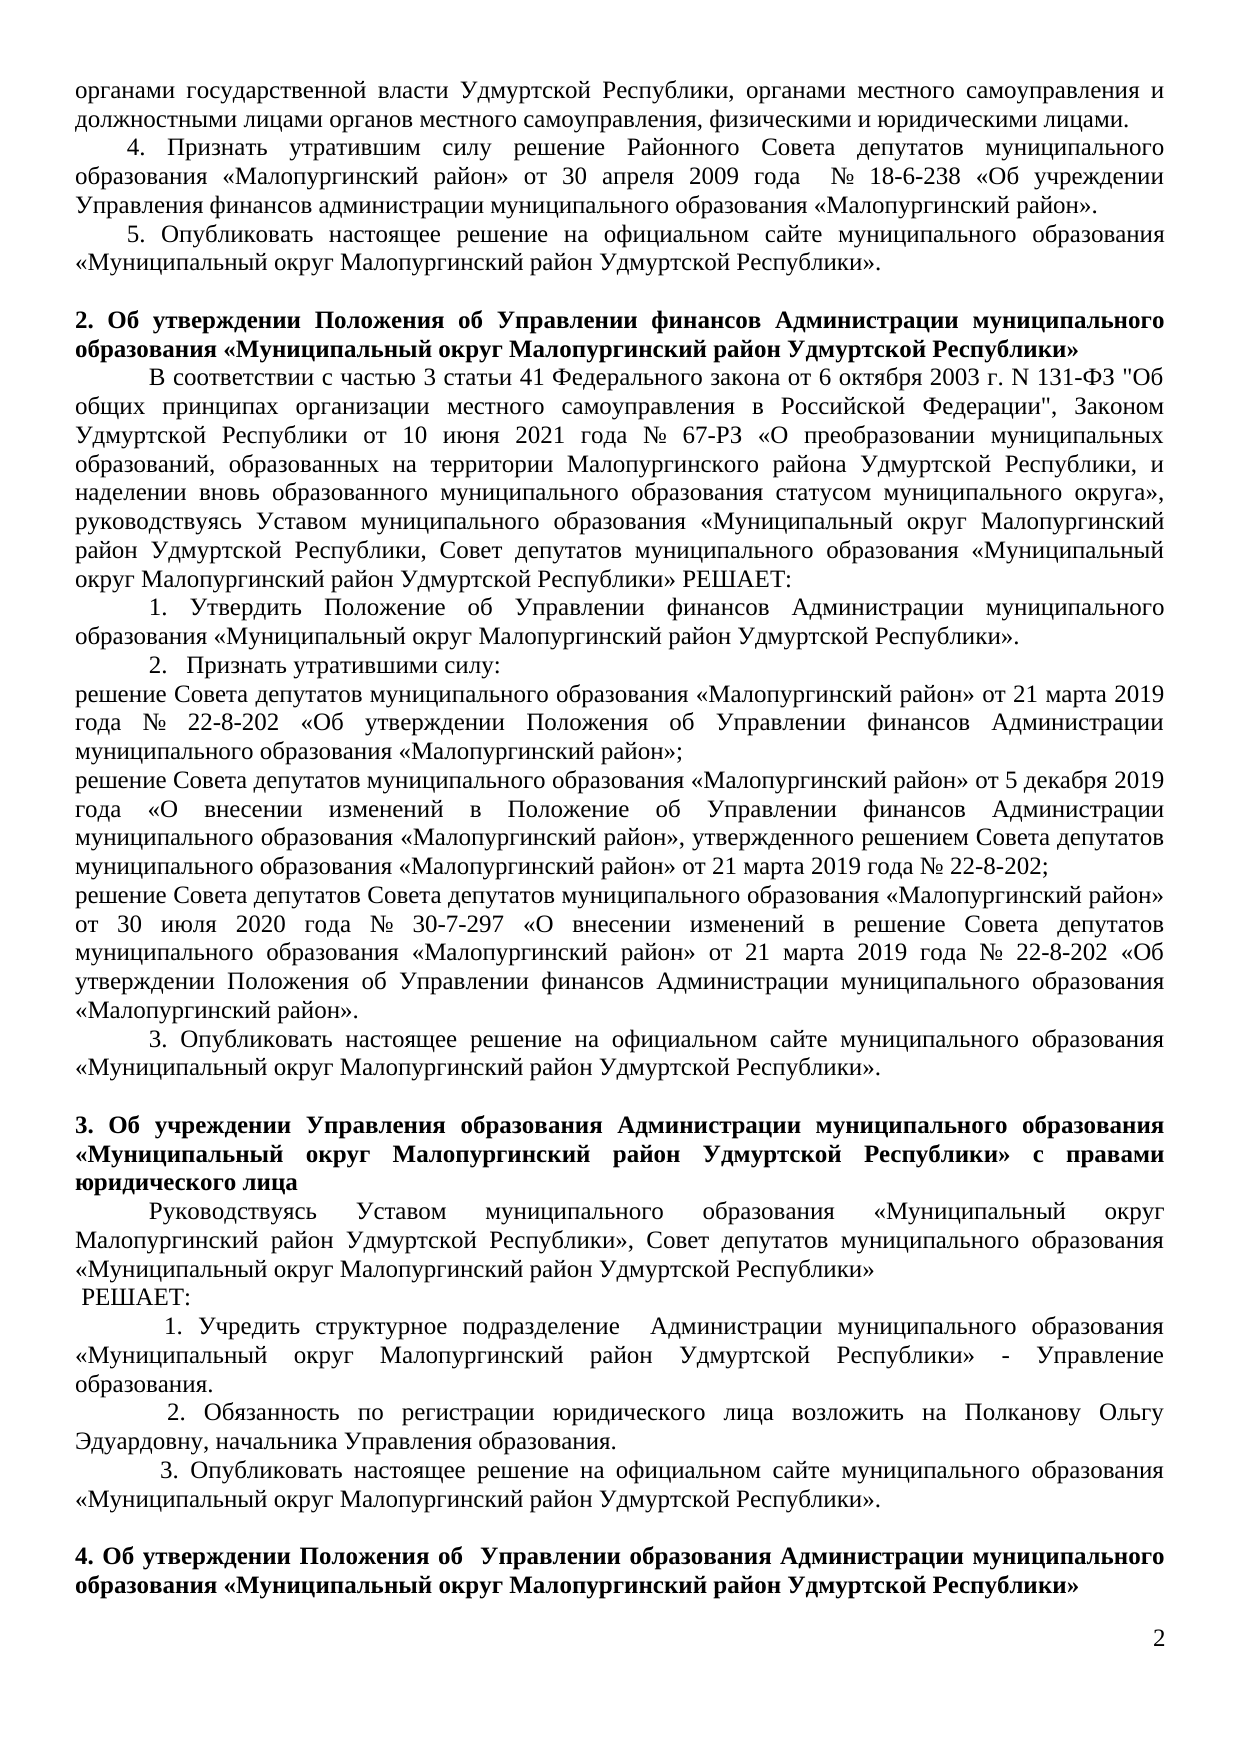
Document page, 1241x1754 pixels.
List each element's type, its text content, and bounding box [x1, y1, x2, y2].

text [75, 75, 1165, 132]
text 1. Утвердить Положение об Управлении финансов Администрации муниципального образования «Муниципальный округ Малопургинский район Удмуртской Республики». [75, 592, 1165, 650]
text 5. Опубликовать настоящее решение на официальном сайте муниципального образования «Муниципальный округ Малопургинский район Удмуртской Республики». [75, 219, 1165, 276]
text решение Совета депутатов муниципального образования «Малопургинский район» от 5 декабря 2019 года «О внесении изменений в Положение об Управлении финансов Администрации муниципального образования «Малопургинский район», утвержденного решением Совета депутатов муниципального образования «Малопургинский район» от 21 марта 2019 года № 22-8-202; [75, 765, 1165, 880]
text 4. Об утверждении Положения об Управлении образования Администрации муниципального образования «Муниципальный округ Малопургинский район Удмуртской Республики» [75, 1541, 1165, 1599]
text 3. Об учреждении Управления образования Администрации муниципального образования «Муниципальный округ Малопургинский район Удмуртской Республики» с правами юридического лица [75, 1110, 1165, 1196]
text 3. Опубликовать настоящее решение на официальном сайте муниципального образования «Муниципальный округ Малопургинский район Удмуртской Республики». [75, 1024, 1165, 1081]
text В соответствии с частью 3 статьи 41 Федерального закона от 6 октября 2003 г. N 131-ФЗ "Об общих принципах организации местного самоуправления в Российской Федерации", Законом Удмуртской Республики от 10 июня 2021 года № 67-РЗ «О преобразовании муниципальных образований, образованных на территории Малопургинского района Удмуртской Республики, и наделении вновь образованного муниципального образования статусом муниципального округа», руководствуясь Уставом муниципального образования «Муниципальный округ Малопургинский район Удмуртской Республики, Совет депутатов муниципального образования «Муниципальный округ Малопургинский район Удмуртской Республики» РЕШАЕТ: [75, 362, 1165, 592]
text 3. Опубликовать настоящее решение на официальном сайте муниципального образования «Муниципальный округ Малопургинский район Удмуртской Республики». [75, 1455, 1165, 1512]
text 2. Обязанность по регистрации юридического лица возложить на Полканову Ольгу Эдуардовну, начальника Управления образования. [75, 1397, 1165, 1455]
text 4. Признать утратившим силу решение Районного Совета депутатов муниципального образования «Малопургинский район» от 30 апреля 2009 года № 18-6-238 «Об учреждении Управления финансов администрации муниципального образования «Малопургинский район». [75, 132, 1165, 219]
text 2. Об утверждении Положения об Управлении финансов Администрации муниципального образования «Муниципальный округ Малопургинский район Удмуртской Республики» [75, 305, 1165, 362]
text РЕШАЕТ: [75, 1282, 1165, 1311]
text решение Совета депутатов муниципального образования «Малопургинский район» от 21 марта 2019 года № 22-8-202 «Об утверждении Положения об Управлении финансов Администрации муниципального образования «Малопургинский район»; [75, 679, 1165, 765]
text Руководствуясь Уставом муниципального образования «Муниципальный округ Малопургинский район Удмуртской Республики», Совет депутатов муниципального образования «Муниципальный округ Малопургинский район Удмуртской Республики» [75, 1196, 1165, 1282]
text 2. Признать утратившими силу: [75, 650, 1165, 679]
text решение Совета депутатов Совета депутатов муниципального образования «Малопургинский район» от 30 июля 2020 года № 30-7-297 «О внесении изменений в решение Совета депутатов муниципального образования «Малопургинский район» от 21 марта 2019 года № 22-8-202 «Об утверждении Положения об Управлении финансов Администрации муниципального образования «Малопургинский район». [75, 880, 1165, 1024]
text 1. Учредить структурное подразделение Администрации муниципального образования «Муниципальный округ Малопургинский район Удмуртской Республики» - Управление образования. [75, 1311, 1165, 1397]
